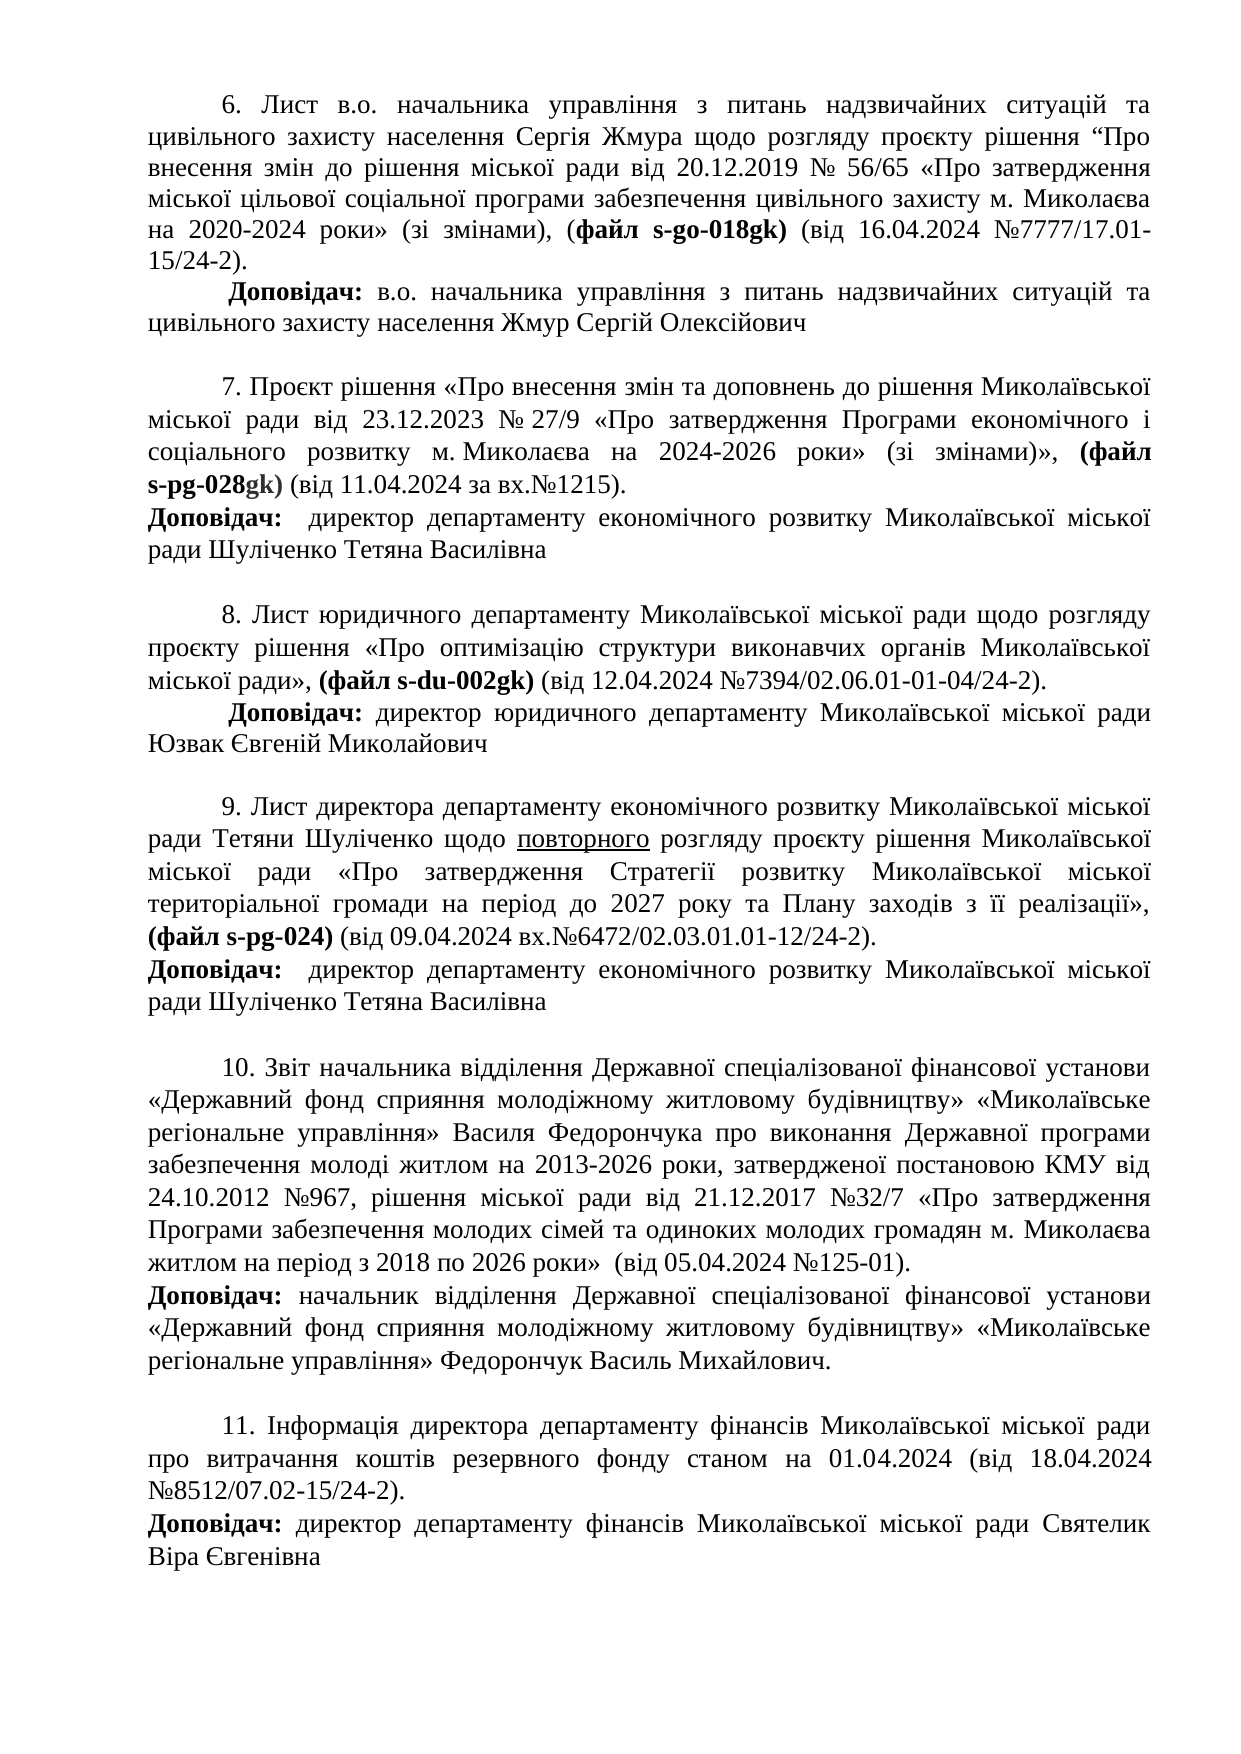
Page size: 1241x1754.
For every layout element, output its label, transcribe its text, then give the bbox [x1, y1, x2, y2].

text 10. Звіт начальника відділення Державної спеціалізованої фінансової установи «Державний фонд сприяння молодіжному житловому будівництву» «Миколаївське регіональне управління» Василя Федорончука про виконання Державної програми забезпечення молоді житлом на 2013-2026 роки, затвердженої постановою КМУ від 24.10.2012 №967, рішення міської ради від 21.12.2017 №32/7 «Про затвердження Програми забезпечення молодих сімей та одиноких молодих громадян м. Миколаєва житлом на період з 2018 по 2026 роки» (від 05.04.2024 №125-01). [148, 1051, 1152, 1277]
text Доповідач: директор департаменту фінансів Миколаївської міської ради Святелик Віра Євгенівна [148, 1538, 1152, 1571]
text Доповідач: начальник відділення Державної спеціалізованої фінансової установи «Державний фонд сприяння молодіжному житловому будівництву» «Миколаївське регіональне управління» Федорончук Василь Михайлович. [148, 1279, 1152, 1375]
text 11. Інформація директора департаменту фінансів Миколаївської міської ради про витрачання коштів резервного фонду станом на 01.04.2024 (від 18.04.2024 №8512/07.02-15/24-2). [148, 1409, 1152, 1506]
text Доповідач: в.о. начальника управління з питань надзвичайних ситуацій та цивільного захисту населення Жмур Сергій Олексійович [148, 275, 1152, 338]
text Доповідач: директор департаменту економічного розвитку Миколаївської міської ради Шуліченко Тетяна Василівна [148, 953, 1152, 1017]
text 8. Лист юридичного департаменту Миколаївської міської ради щодо розгляду проєкту рішення «Про оптимізацію структури виконавчих органів Миколаївської міської ради», (файл s-du-002gk) (від 12.04.2024 №7394/02.06.01-01-04/24-2). [148, 598, 1152, 695]
text 9. Лист директора департаменту економічного розвитку Миколаївської міської ради Тетяни Шуліченко щодо повторного розгляду проєкту рішення Миколаївської міської ради «Про затвердження Стратегії розвитку Миколаївської міської територіальної громади на період до 2027 року та Плану заходів з її реалізації», (файл s-pg-024) (від 09.04.2024 вх.№6472/02.03.01.01-12/24-2). [148, 790, 1152, 951]
text Доповідач: директор департаменту економічного розвитку Миколаївської міської ради Шуліченко Тетяна Василівна [148, 501, 1152, 564]
text Доповідач: директор юридичного департаменту Миколаївської міської ради Юзвак Євгеній Миколайович [148, 696, 1152, 759]
text 7. Проєкт рішення «Про внесення змін та доповнень до рішення Миколаївської міської ради від 23.12.2023 № 27/9 «Про затвердження Програми економічного і соціального розвитку м. Миколаєва на 2024-2026 роки» (зі змінами)», (файл s-pg-028gk) (від 11.04.2024 за вх.№1215). [148, 370, 1152, 499]
text 6. Лист в.о. начальника управління з питань надзвичайних ситуацій та цивільного захисту населення Сергія Жмура щодо розгляду проєкту рішення “Про внесення змін до рішення міської ради від 20.12.2019 № 56/65 «Про затвердження міської цільової соціальної програми забезпечення цивільного захисту м. Миколаєва на 2020-2024 роки» (зі змінами), (файл s-go-018gk) (від 16.04.2024 №7777/17.01-15/24-2). [148, 88, 1152, 275]
